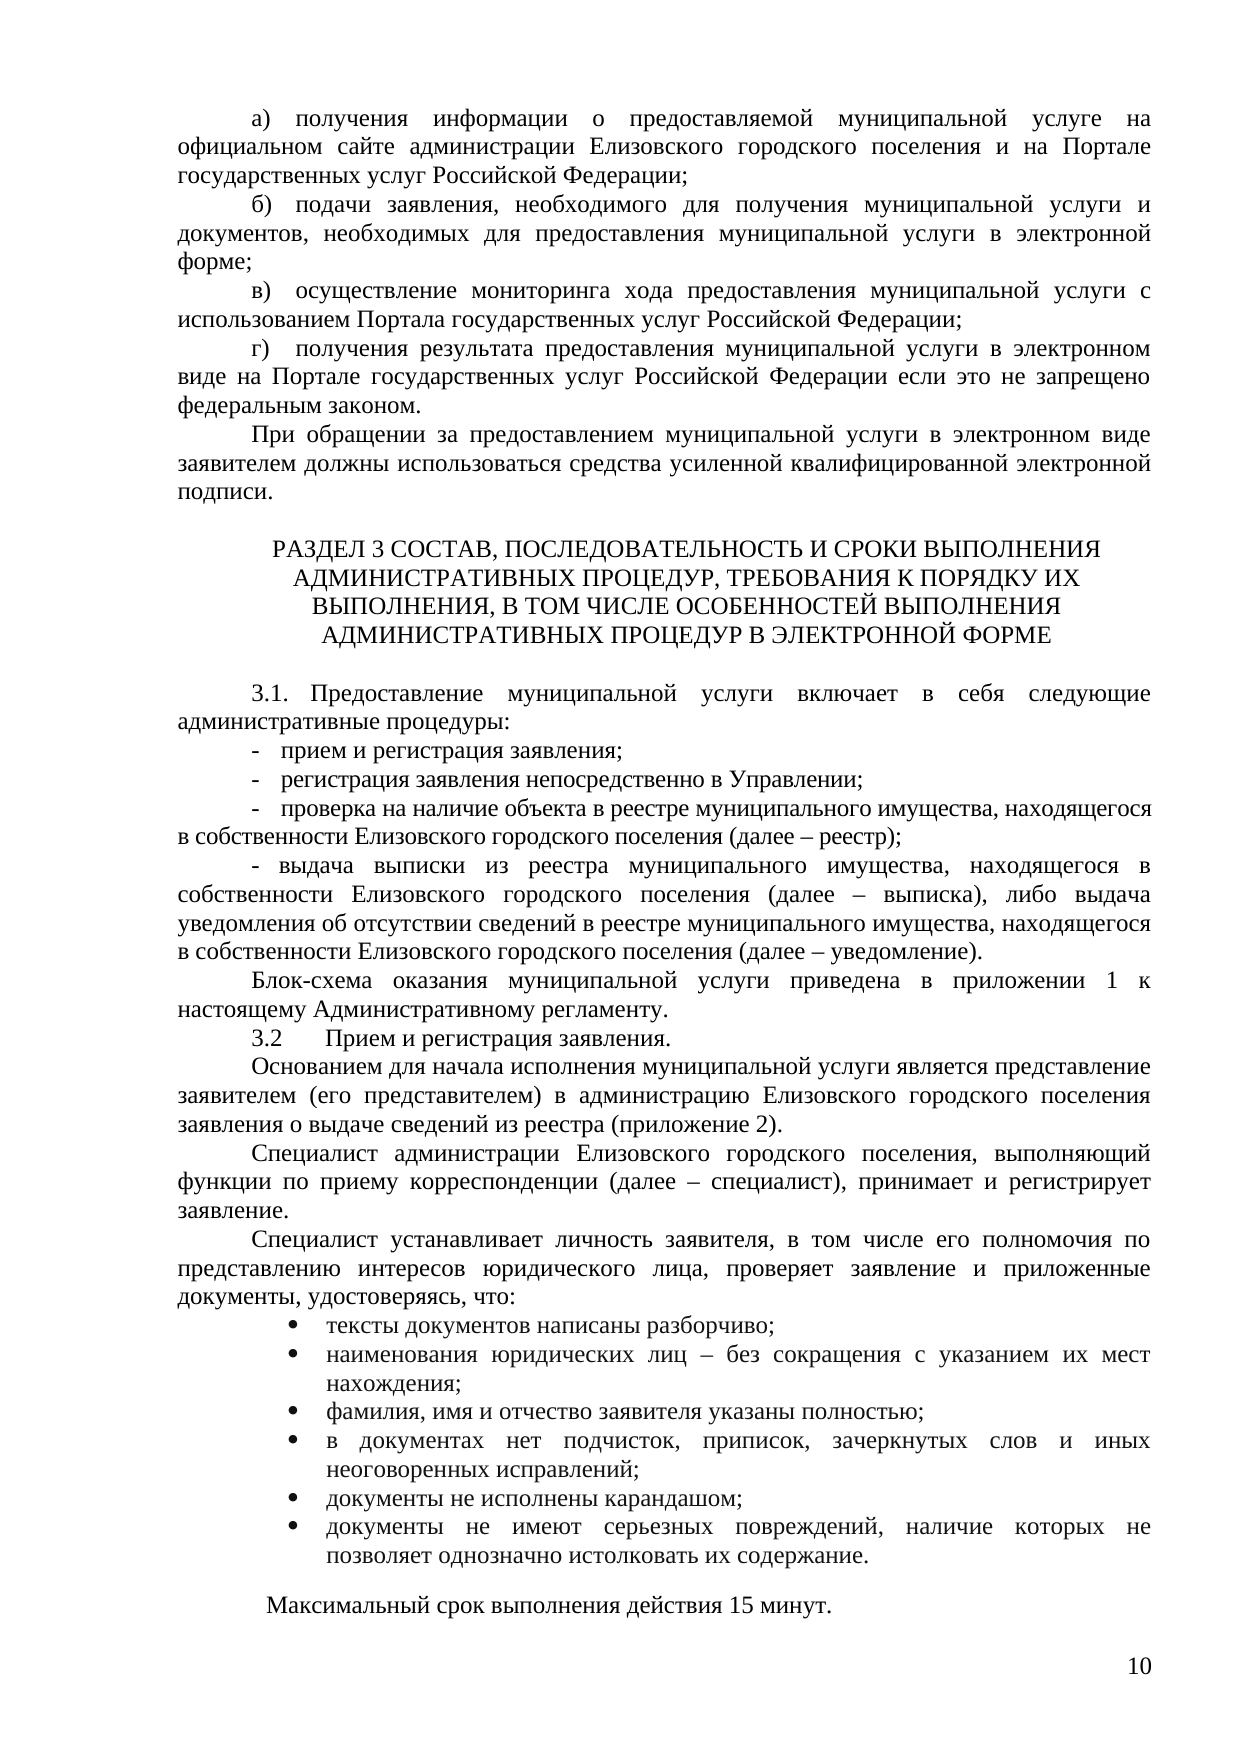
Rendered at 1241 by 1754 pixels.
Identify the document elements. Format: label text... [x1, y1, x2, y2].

list в документах нет подчисток, приписок, зачеркнутых слов и иных неоговоренных исправлений; [288, 1425, 1152, 1483]
text - прием и регистрация заявления; [177, 735, 1152, 764]
text Специалист устанавливает личность заявителя, в том числе его полномочия по представлению интересов юридического лица, проверяет заявление и приложенные документы, удостоверяясь, что: [177, 1224, 1152, 1310]
text - регистрация заявления непосредственно в Управлении; [177, 764, 1152, 793]
list тексты документов написаны разборчиво; [288, 1310, 1152, 1339]
text Специалист администрации Елизовского городского поселения, выполняющий функции по приему корреспонденции (далее – специалист), принимает и регистрирует заявление. [177, 1138, 1152, 1224]
text в) осуществление мониторинга хода предоставления муниципальной услуги с использованием Портала государственных услуг Российской Федерации; [177, 275, 1152, 333]
text При обращении за предоставлением муниципальной услуги в электронном виде заявителем должны использоваться средства усиленной квалифицированной электронной подписи. [177, 419, 1152, 505]
text - проверка на наличие объекта в реестре муниципального имущества, находящегося в собственности Елизовского городского поселения (далее – реестр); [177, 793, 1152, 850]
text Основанием для начала исполнения муниципальной услуги является представление заявителем (его представителем) в администрацию Елизовского городского поселения заявления о выдаче сведений из реестра (приложение 2). [177, 1051, 1152, 1138]
text Блок-схема оказания муниципальной услуги приведена в приложении 1 к настоящему Административному регламенту. [177, 965, 1152, 1023]
list документы не исполнены карандашом; [288, 1483, 1152, 1511]
list документы не имеют серьезных повреждений, наличие которых не позволяет однозначно истолковать их содержание. [288, 1511, 1152, 1569]
text РАЗДЕЛ 3 СОСТАВ, ПОСЛЕДОВАТЕЛЬНОСТЬ И СРОКИ ВЫПОЛНЕНИЯ АДМИНИСТРАТИВНЫХ ПРОЦЕДУР, ТРЕБОВАНИЯ К ПОРЯДКУ ИХ ВЫПОЛНЕНИЯ, В ТОМ ЧИСЛЕ ОСОБЕННОСТЕЙ ВЫПОЛНЕНИЯ АДМИНИСТРАТИВНЫХ ПРОЦЕДУР В ЭЛЕКТРОННОЙ ФОРМЕ [222, 534, 1152, 649]
list наименования юридических лиц – без сокращения с указанием их мест нахождения; [288, 1339, 1152, 1396]
text б) подачи заявления, необходимого для получения муниципальной услуги и документов, необходимых для предоставления муниципальной услуги в электронной форме; [177, 189, 1152, 275]
text 3.2 Прием и регистрация заявления. [177, 1023, 1152, 1051]
text 3.1. Предоставление муниципальной услуги включает в себя следующие административные процедуры: [177, 678, 1152, 735]
text Максимальный срок выполнения действия 15 минут. [177, 1590, 1152, 1618]
text - выдача выписки из реестра муниципального имущества, находящегося в собственности Елизовского городского поселения (далее – выписка), либо выдача уведомления об отсутствии сведений в реестре муниципального имущества, находящегося в собственности Елизовского городского поселения (далее – уведомление). [177, 850, 1152, 965]
text а) получения информации о предоставляемой муниципальной услуге на официальном сайте администрации Елизовского городского поселения и на Портале государственных услуг Российской Федерации; [177, 103, 1152, 189]
text г) получения результата предоставления муниципальной услуги в электронном виде на Портале государственных услуг Российской Федерации если это не запрещено федеральным законом. [177, 333, 1152, 419]
list фамилия, имя и отчество заявителя указаны полностью; [288, 1396, 1152, 1425]
